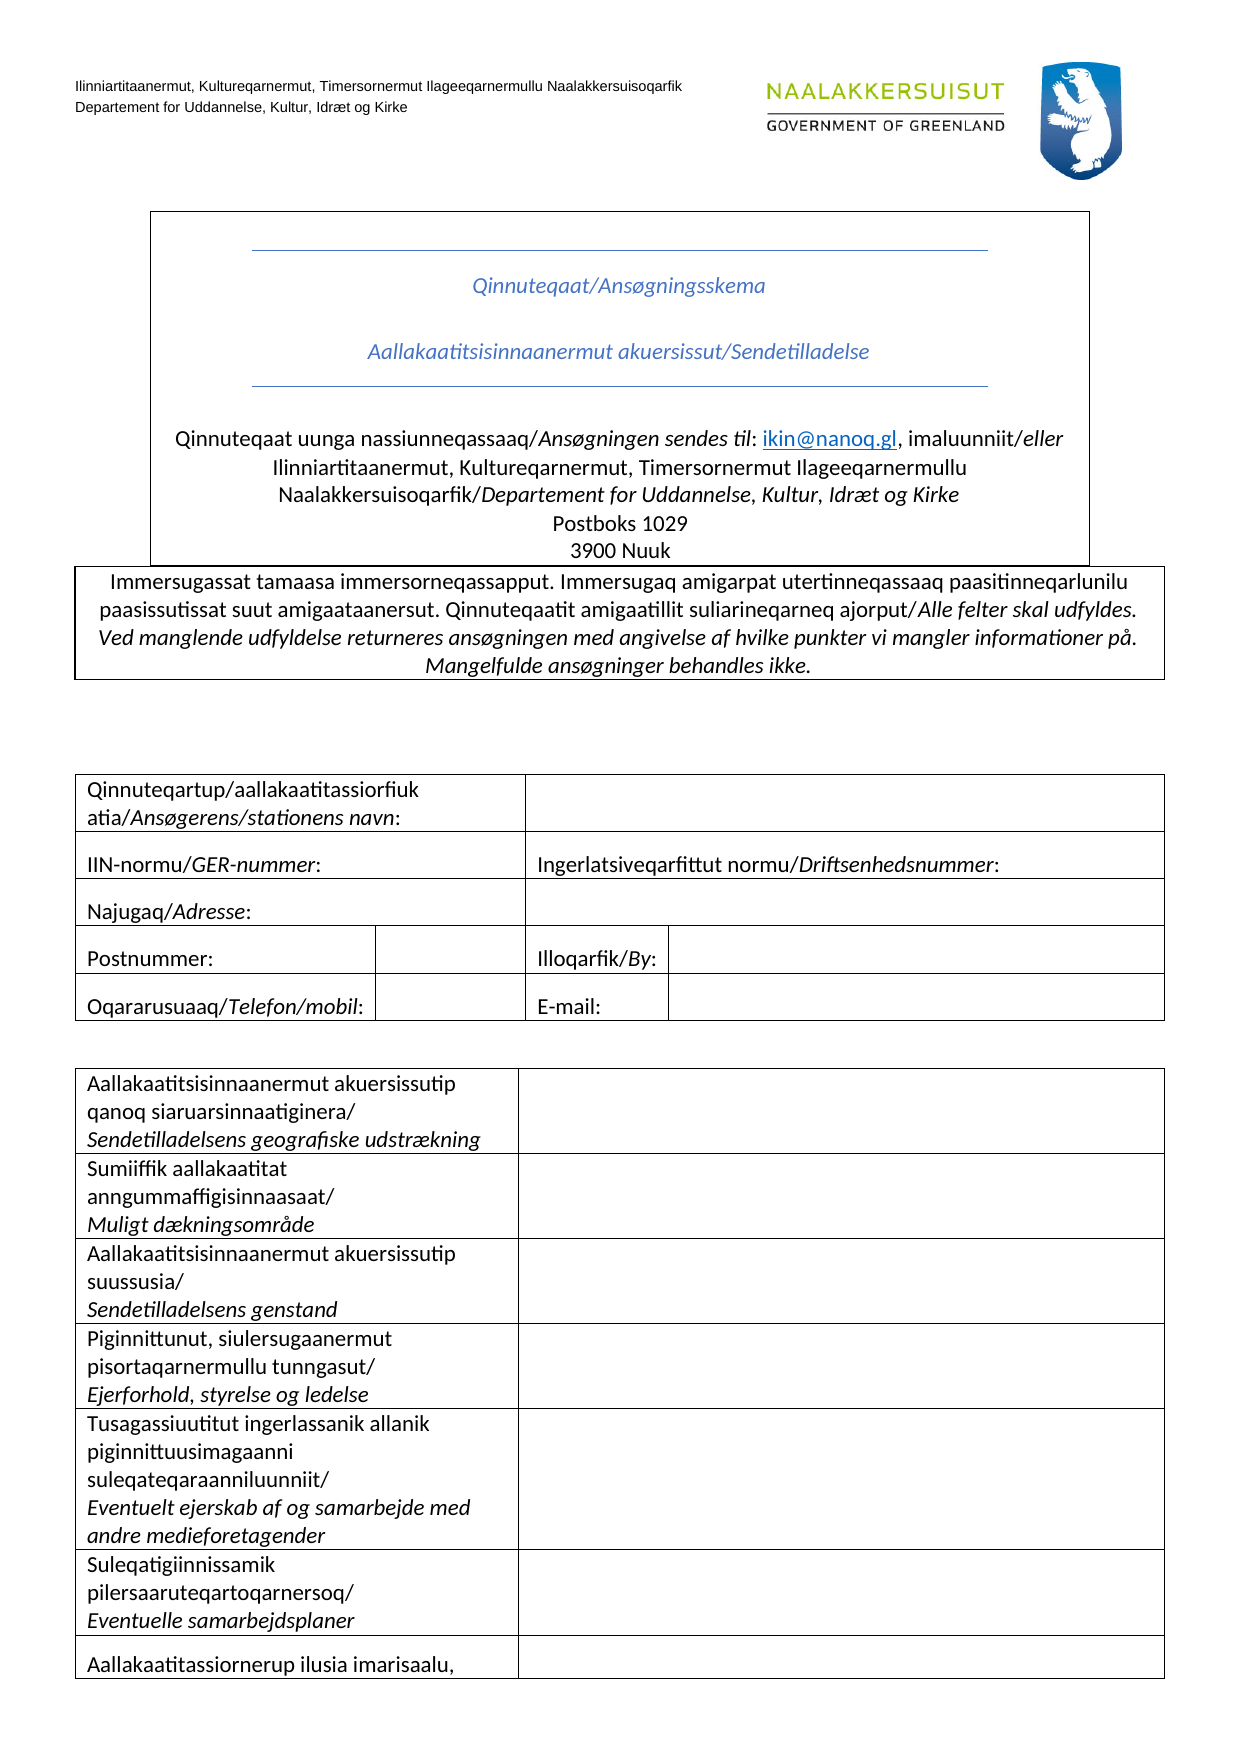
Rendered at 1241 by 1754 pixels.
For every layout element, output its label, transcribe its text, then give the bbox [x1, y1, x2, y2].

table_header [519, 1069, 1164, 1153]
table_cell E-mail: [526, 974, 668, 1020]
table_cell [519, 1324, 1164, 1408]
table_header Immersugassat tamaasa immersorneqassapput. Immersugaq amigarpat utertinneqassaaq paasitinneqarlunilu paasissutissat suut amigaataanersut. Qinnuteqaatit amigaatillit suliarineqarneq ajorput/Alle felter skal udfyldes. Ved manglende udfyldelse returneres ansøgningen med angivelse af hvilke punkter vi mangler informationer på. Mangelfulde ansøgninger behandles ikke. [76, 567, 1164, 679]
picture [767, 62, 1122, 180]
table_cell Ingerlatsiveqarfittut normu/Driftsenhedsnummer: [526, 832, 1164, 878]
table_header [526, 775, 1164, 831]
table_header Aallakaatitsisinnaanermut akuersissutip qanoq siaruarsinnaatiginera/ Sendetilladelsens geografiske udstrækning [76, 1069, 518, 1153]
table_cell Illoqarfik/By: [526, 926, 668, 973]
table_cell Aallakaatitassiornerup ilusia imarisaalu, aamma oqaatsit agguataagaanerat/ Programfladens opbygning og indhold, herunder sprogfordeling [76, 1636, 518, 1678]
table_cell [519, 1550, 1164, 1634]
table_cell Postnummer: [76, 926, 375, 973]
table_cell Piginnittunut, siulersugaanermut pisortaqarnermullu tunngasut/ Ejerforhold, styrelse og ledelse [76, 1324, 518, 1408]
table_cell [519, 1239, 1164, 1323]
table_cell Oqararusuaaq/Telefon/mobil: [76, 974, 375, 1020]
table_cell Najugaq/Adresse: [76, 879, 525, 925]
table_cell [376, 926, 525, 973]
table_cell [519, 1154, 1164, 1238]
table_cell Sumiiffik aallakaatitat anngummaffigisinnaasaat/ Muligt dækningsområde [76, 1154, 518, 1238]
table_cell Tusagassiuutitut ingerlassanik allanik piginnittuusimagaanni suleqateqaraanniluunniit/ Eventuelt ejerskab af og samarbejde med andre medieforetagender [76, 1409, 518, 1549]
table_cell [376, 974, 525, 1020]
table_cell [526, 879, 1164, 925]
table_header Qinnuteqartup/aallakaatitassiorfiuk atia/Ansøgerens/stationens navn: [76, 775, 525, 831]
table_cell [669, 974, 1164, 1020]
table_cell IIN-normu/GER-nummer: [76, 832, 525, 878]
table_header Qinnuteqaat/Ansøgningsskema Aallakaatitsisinnaanermut akuersissut/Sendetilladelse Qinnuteqaat uunga nassiunneqassaaq/Ansøgningen sendes til: ikin@nanoq.gl, imaluunniit/eller Ilinniartitaanermut, Kultureqarnermut, Timersornermut Ilageeqarnermullu Naalakkersuisoqarfik/Departement for Uddannelse, Kultur, Idræt og Kirke Postboks 1029 3900 Nuuk [151, 212, 1089, 565]
table_cell [669, 926, 1164, 973]
table_cell Suleqatigiinnissamik pilersaaruteqartoqarnersoq/ Eventuelle samarbejdsplaner [76, 1550, 518, 1634]
table_cell [519, 1636, 1164, 1678]
table_cell [519, 1409, 1164, 1549]
table_cell Aallakaatitsisinnaanermut akuersissutip suussusia/ Sendetilladelsens genstand [76, 1239, 518, 1323]
